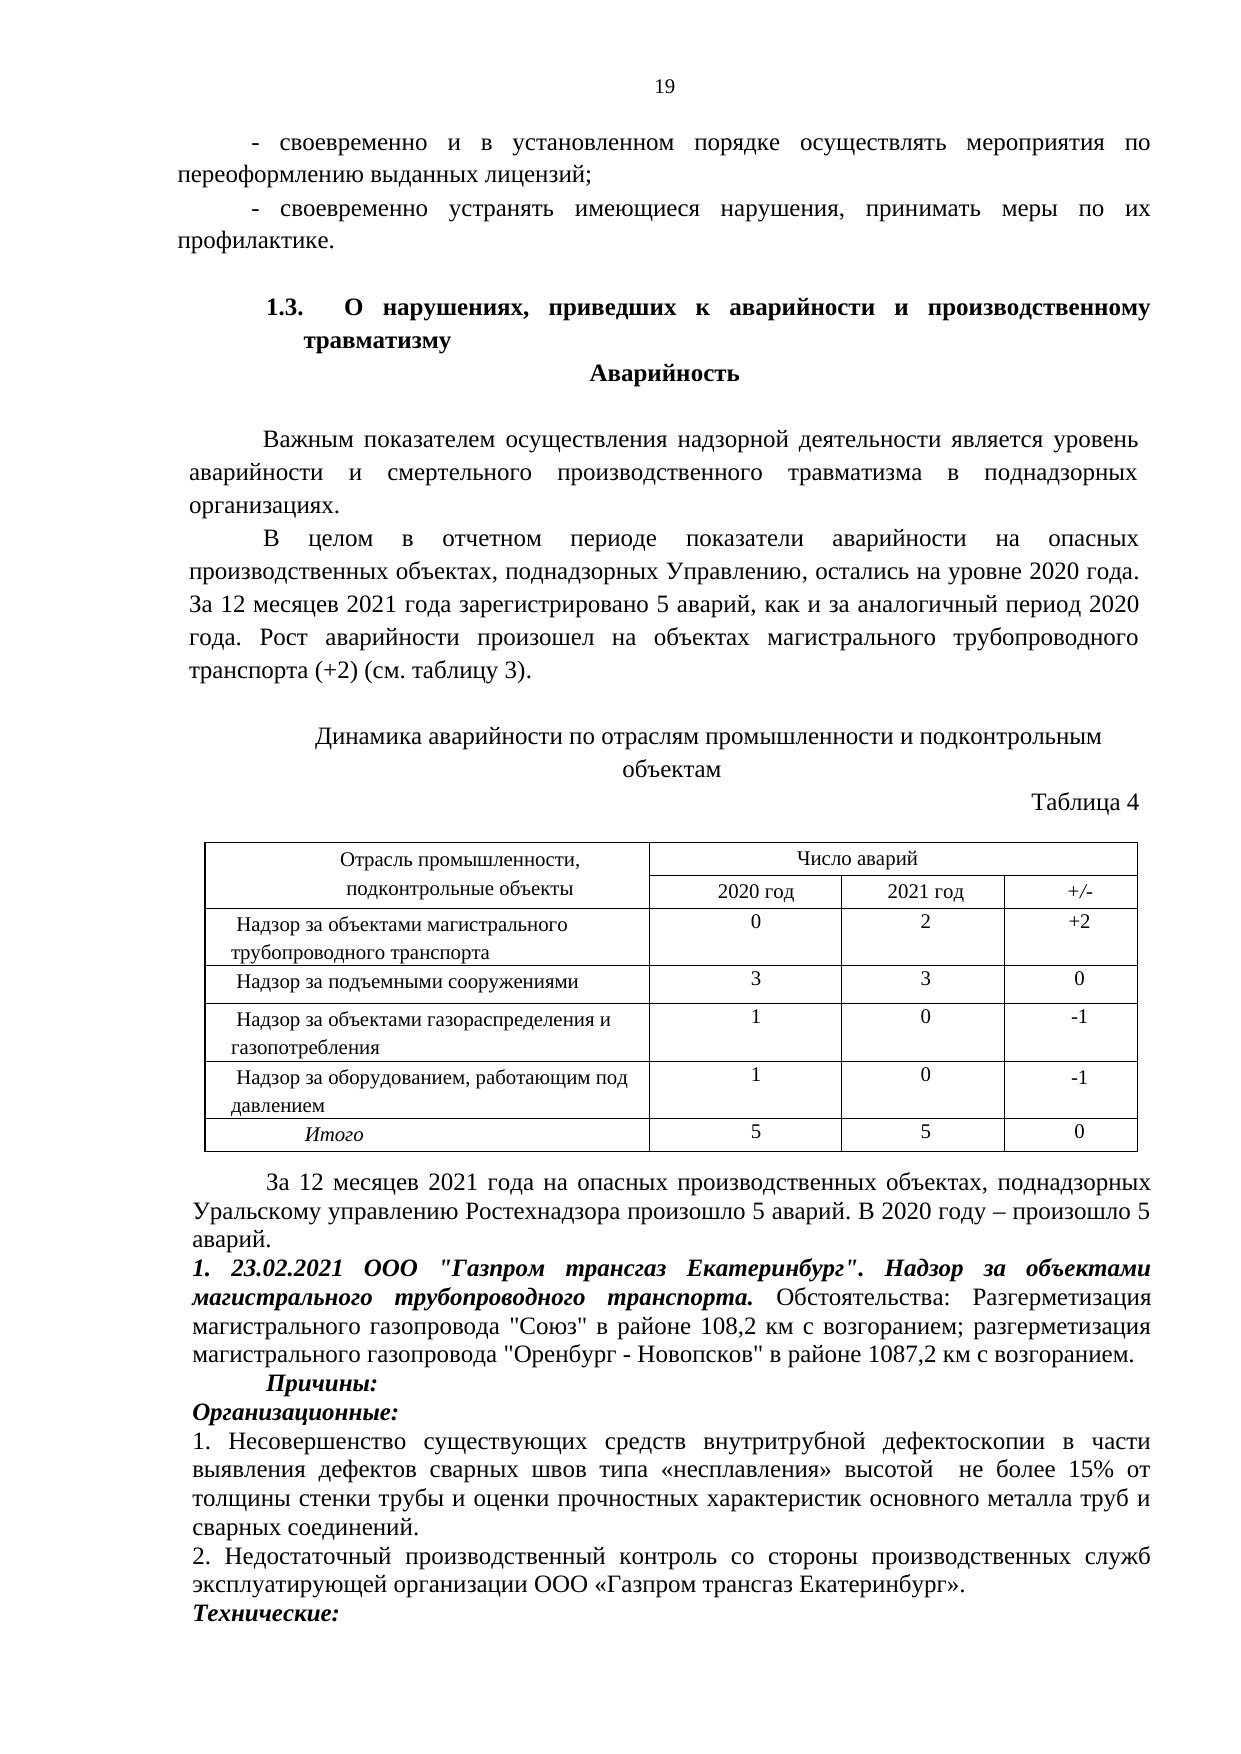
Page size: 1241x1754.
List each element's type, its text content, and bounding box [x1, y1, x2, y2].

table_cell 5 [650, 1119, 841, 1151]
table_cell 0 [1005, 966, 1137, 1003]
table_cell 3 [650, 966, 841, 1003]
text 1. Несовершенство существующих средств внутритрубной дефектоскопии в части выявления дефектов сварных швов типа «несплавления» высотой не более 15% от толщины стенки трубы и оценки прочностных характеристик основного металла труб и сварных соединений. [192, 1426, 1152, 1541]
table_cell Надзор за оборудованием, работающим под давлением [206, 1062, 649, 1118]
table_cell -1 [1005, 1004, 1137, 1061]
table_cell 0 [842, 1004, 1004, 1061]
table_cell +2 [1005, 909, 1137, 965]
table_cell 5 [842, 1119, 1004, 1151]
list О нарушениях, приведших к аварийности и производственному травматизму [266, 292, 1152, 353]
table_cell Итого [206, 1119, 649, 1151]
table_cell 2020 год [650, 876, 841, 908]
table_cell -1 [1005, 1062, 1137, 1118]
table_cell 2 [842, 909, 1004, 965]
table_cell 3 [842, 966, 1004, 1003]
table_cell Надзор за объектами магистрального трубопроводного транспорта [206, 909, 649, 965]
table_cell 1 [650, 1062, 841, 1118]
text Причины: [192, 1368, 1152, 1397]
text 1. 23.02.2021 ООО "Газпром трансгаз Екатеринбург". Надзор за объектами магистрального трубопроводного транспорта. Обстоятельства: Разгерметизация магистрального газопровода "Союз" в районе 108,2 км с возгоранием; разгерметизация магистрального газопровода "Оренбург - Новопсков" в районе 1087,2 км с возгоранием. [192, 1253, 1152, 1368]
table_cell Надзор за подъемными сооружениями [206, 966, 649, 1003]
text Таблица 4 [204, 787, 1139, 816]
text Аварийность [177, 358, 1152, 386]
text Организационные: [192, 1397, 1152, 1426]
text 2. Недостаточный производственный контроль со стороны производственных служб эксплуатирующей организации ООО «Газпром трансгаз Екатеринбург». [192, 1541, 1152, 1598]
text Динамика аварийности по отраслям промышленности и подконтрольным объектам [204, 721, 1139, 783]
table_cell 2021 год [842, 876, 1004, 908]
table_cell 0 [842, 1062, 1004, 1118]
text - своевременно устранять имеющиеся нарушения, принимать меры по их профилактике. [177, 193, 1152, 254]
table_header Отрасль промышленности, подконтрольные объекты [206, 843, 649, 908]
text Технические: [192, 1598, 1152, 1627]
text Важным показателем осуществления надзорной деятельности является уровень аварийности и смертельного производственного травматизма в поднадзорных организациях. [189, 424, 1138, 518]
table_cell 0 [1005, 1119, 1137, 1151]
text - своевременно и в установленном порядке осуществлять мероприятия по переоформлению выданных лицензий; [177, 127, 1152, 188]
table_header Число аварий [650, 843, 1137, 875]
table_cell 1 [650, 1004, 841, 1061]
text В целом в отчетном периоде показатели аварийности на опасных производственных объектах, поднадзорных Управлению, остались на уровне 2020 года. За 12 месяцев 2021 года зарегистрировано 5 аварий, как и за аналогичный период 2020 года. Рост аварийности произошел на объектах магистрального трубопроводного транспорта (+2) (см. таблицу 3). [189, 523, 1139, 684]
table_cell 0 [650, 909, 841, 965]
table_cell Надзор за объектами газораспределения и газопотребления [206, 1004, 649, 1061]
text За 12 месяцев 2021 года на опасных производственных объектах, поднадзорных Уральскому управлению Ростехнадзора произошло 5 аварий. В 2020 году – произошло 5 аварий. [192, 1167, 1152, 1253]
table_cell +/- [1005, 876, 1137, 908]
